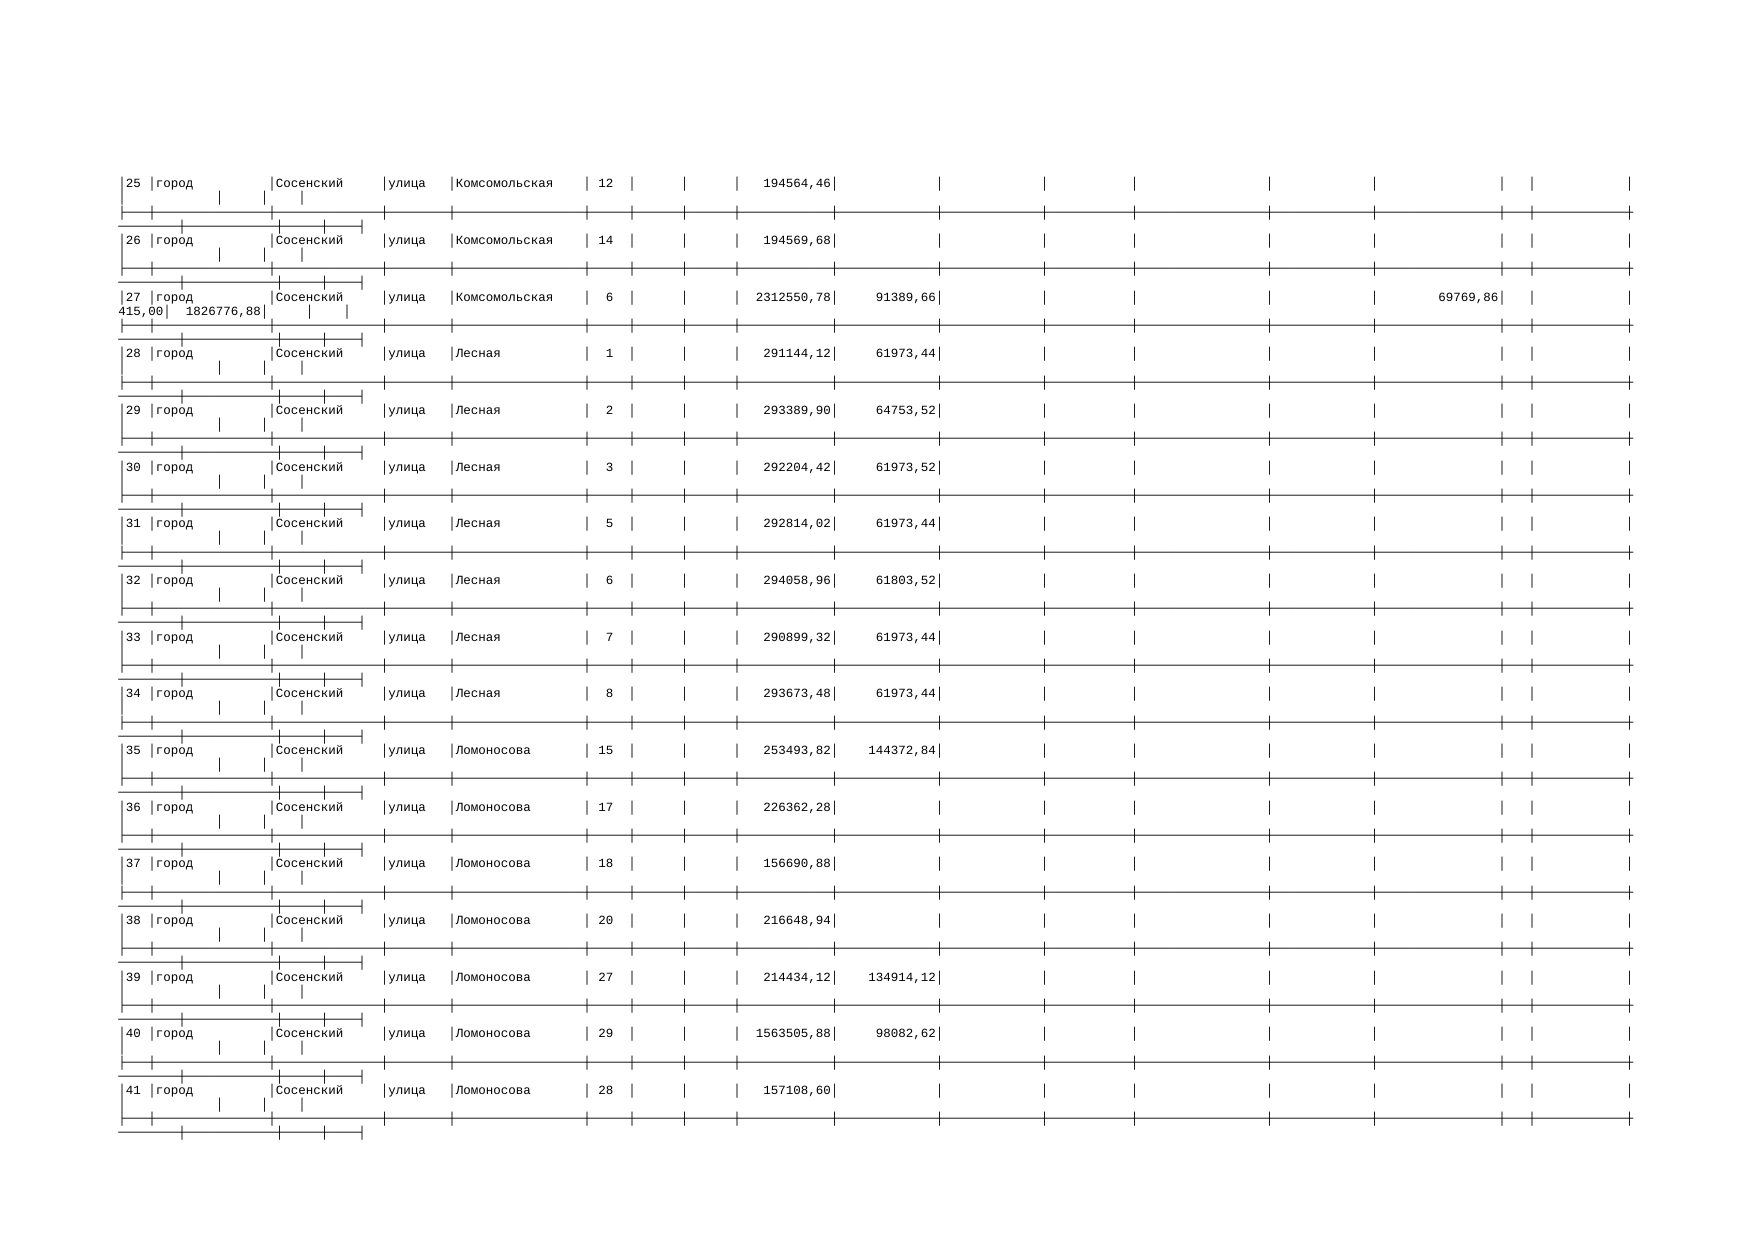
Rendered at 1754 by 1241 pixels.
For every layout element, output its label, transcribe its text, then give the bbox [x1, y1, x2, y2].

text │27 │город │Сосенский │улица │Комсомольская │ 6 │ │ │ 2312550,78│ 91389,66│ │ │ │ │ 69769,86│ │ │ 415,00│ 1826776,88│ │ │ [118, 291, 1636, 319]
text │31 │город │Сосенский │улица │Лесная │ 5 │ │ │ 292814,02│ 61973,44│ │ │ │ │ │ │ │ │ │ │ │ [118, 517, 1636, 546]
text │30 │город │Сосенский │улица │Лесная │ 3 │ │ │ 292204,42│ 61973,52│ │ │ │ │ │ │ │ │ │ │ │ [122, 461, 1636, 489]
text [118, 206, 1636, 234]
text │37 │город │Сосенский │улица │Ломоносова │ 18 │ │ │ 156690,88│ │ │ │ │ │ │ │ │ │ │ │ │ [118, 857, 1636, 886]
text │38 │город │Сосенский │улица │Ломоносова │ 20 │ │ │ 216648,94│ │ │ │ │ │ │ │ │ │ │ │ │ [122, 914, 1636, 942]
text │41 │город │Сосенский │улица │Ломоносова │ 28 │ │ │ 157108,60│ │ │ │ │ │ │ │ │ │ │ │ │ [122, 1084, 1636, 1112]
text │33 │город │Сосенский │улица │Лесная │ 7 │ │ │ 290899,32│ 61973,44│ │ │ │ │ │ │ │ │ │ │ │ [122, 631, 1636, 659]
text │34 │город │Сосенский │улица │Лесная │ 8 │ │ │ 293673,48│ 61973,44│ │ │ │ │ │ │ │ │ │ │ │ [118, 687, 1636, 716]
text │25 │город │Сосенский │улица │Комсомольская │ 12 │ │ │ 194564,46│ │ │ │ │ │ │ │ │ │ │ │ │ [118, 177, 1636, 206]
text │26 │город │Сосенский │улица │Комсомольская │ 14 │ │ │ 194569,68│ │ │ │ │ │ │ │ │ │ │ │ │ [122, 234, 1636, 262]
text │29 │город │Сосенский │улица │Лесная │ 2 │ │ │ 293389,90│ 64753,52│ │ │ │ │ │ │ │ │ │ │ │ [122, 404, 1636, 432]
text │32 │город │Сосенский │улица │Лесная │ 6 │ │ │ 294058,96│ 61803,52│ │ │ │ │ │ │ │ │ │ │ │ [122, 574, 1636, 602]
text │36 │город │Сосенский │улица │Ломоносова │ 17 │ │ │ 226362,28│ │ │ │ │ │ │ │ │ │ │ │ │ [122, 801, 1636, 829]
text │28 │город │Сосенский │улица │Лесная │ 1 │ │ │ 291144,12│ 61973,44│ │ │ │ │ │ │ │ │ │ │ │ [118, 347, 1636, 376]
text │35 │город │Сосенский │улица │Ломоносова │ 15 │ │ │ 253493,82│ 144372,84│ │ │ │ │ │ │ │ │ │ │ │ [122, 744, 1636, 772]
text │40 │город │Сосенский │улица │Ломоносова │ 29 │ │ │ 1563505,88│ 98082,62│ │ │ │ │ │ │ │ │ │ │ │ [118, 1027, 1636, 1056]
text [118, 1112, 1636, 1141]
text │39 │город │Сосенский │улица │Ломоносова │ 27 │ │ │ 214434,12│ 134914,12│ │ │ │ │ │ │ │ │ │ │ │ [122, 971, 1636, 999]
